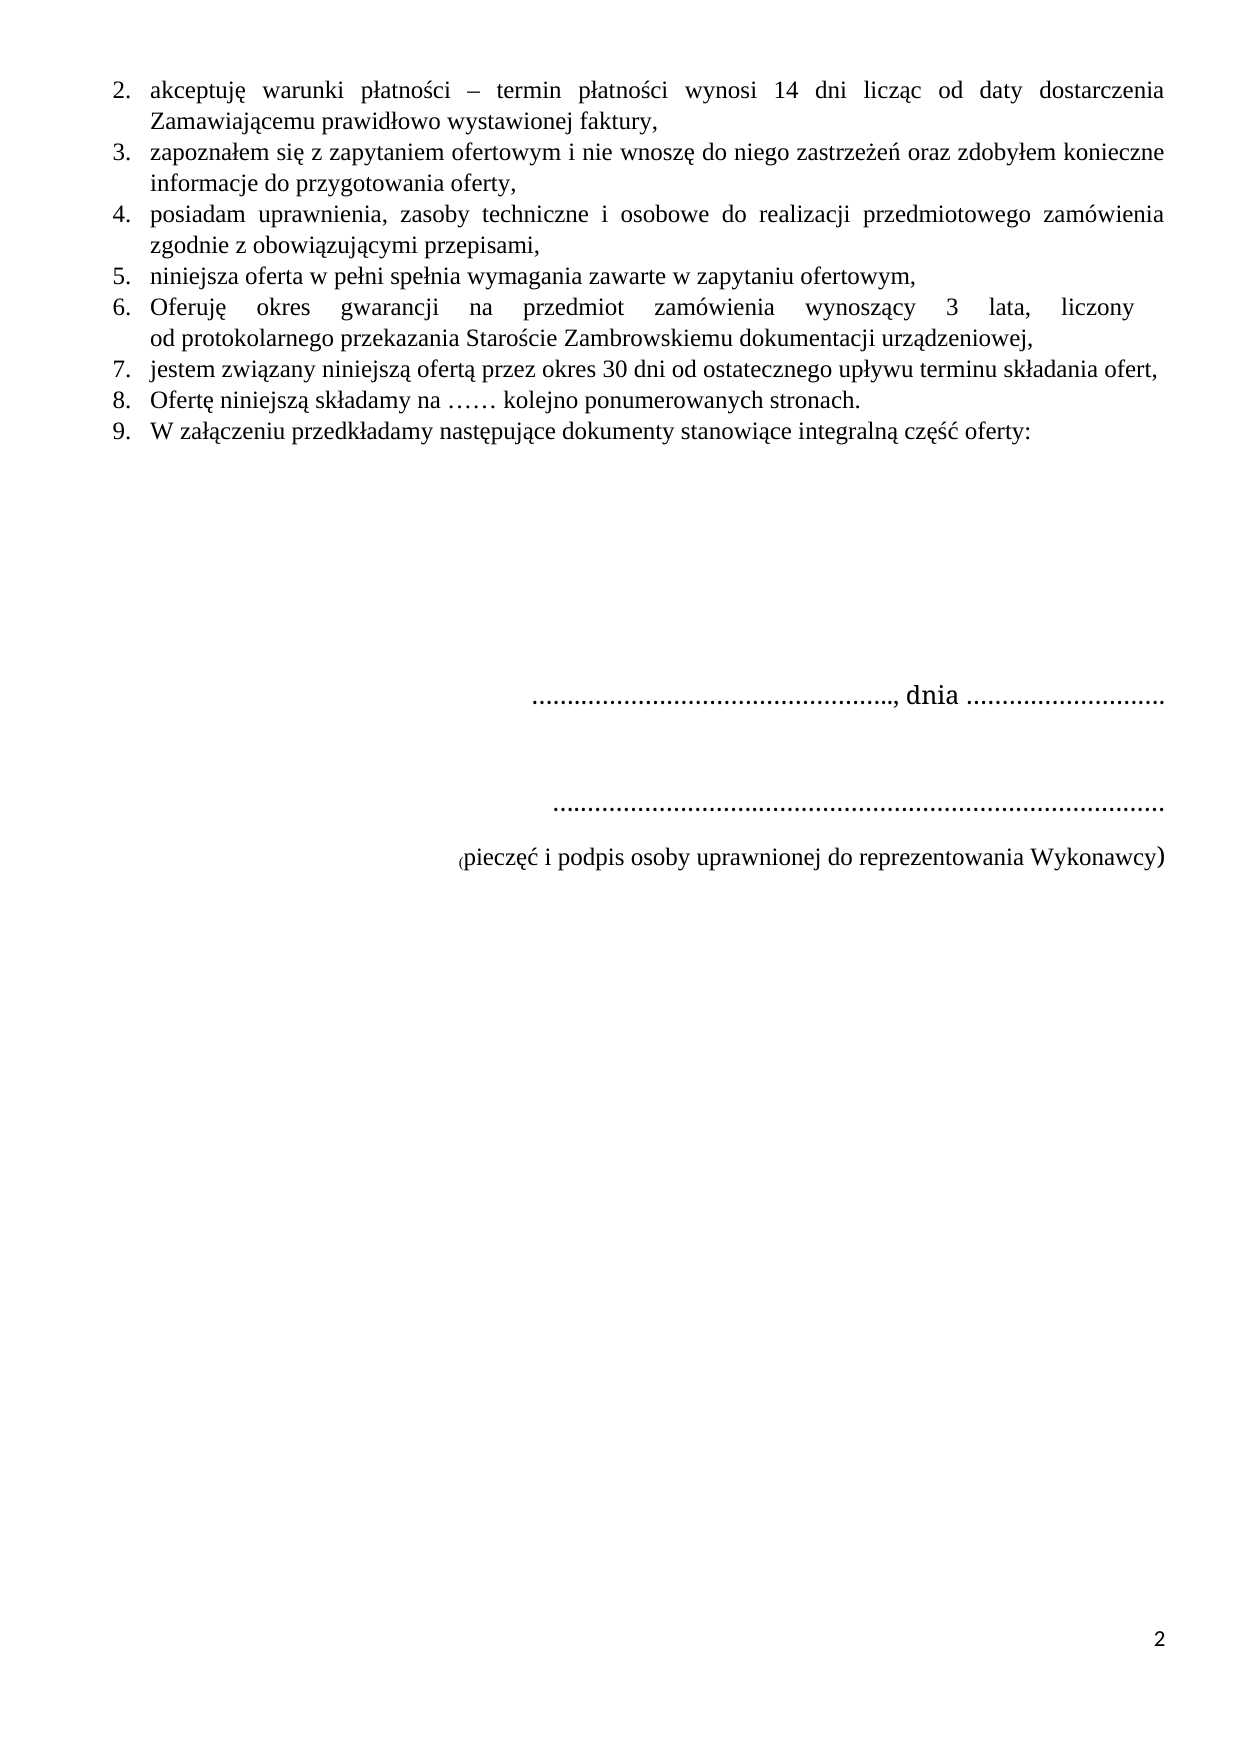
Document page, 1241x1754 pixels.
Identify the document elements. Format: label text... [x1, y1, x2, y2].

list jestem związany niniejszą ofertą przez okres 30 dni od ostatecznego upływu terminu składania ofert, [112, 354, 1165, 383]
text ….…………………….………………………………………………… [75, 785, 1165, 819]
text …….…………………………………….., dnia ………………………. [75, 678, 1165, 712]
list W załączeniu przedkładamy następujące dokumenty stanowiące integralną część oferty: [112, 416, 1165, 445]
list posiadam uprawnienia, zasoby techniczne i osobowe do realizacji przedmiotowego zamówienia zgodnie z obowiązującymi przepisami, [112, 199, 1165, 259]
list niniejsza oferta w pełni spełnia wymagania zawarte w zapytaniu ofertowym, [112, 261, 1165, 290]
list Oferuję okres gwarancji na przedmiot zamówienia wynoszący 3 lata, liczony od protokolarnego przekazania Staroście Zambrowskiemu dokumentacji urządzeniowej, [112, 292, 1165, 352]
text (pieczęć i podpis osoby uprawnionej do reprezentowania Wykonawcy) [75, 838, 1165, 872]
list Ofertę niniejszą składamy na …… kolejno ponumerowanych stronach. [112, 385, 1165, 414]
list zapoznałem się z zapytaniem ofertowym i nie wnoszę do niego zastrzeżeń oraz zdobyłem konieczne informacje do przygotowania oferty, [112, 137, 1165, 197]
list akceptuję warunki płatności – termin płatności wynosi 14 dni licząc od daty dostarczenia Zamawiającemu prawidłowo wystawionej faktury, [112, 75, 1165, 135]
